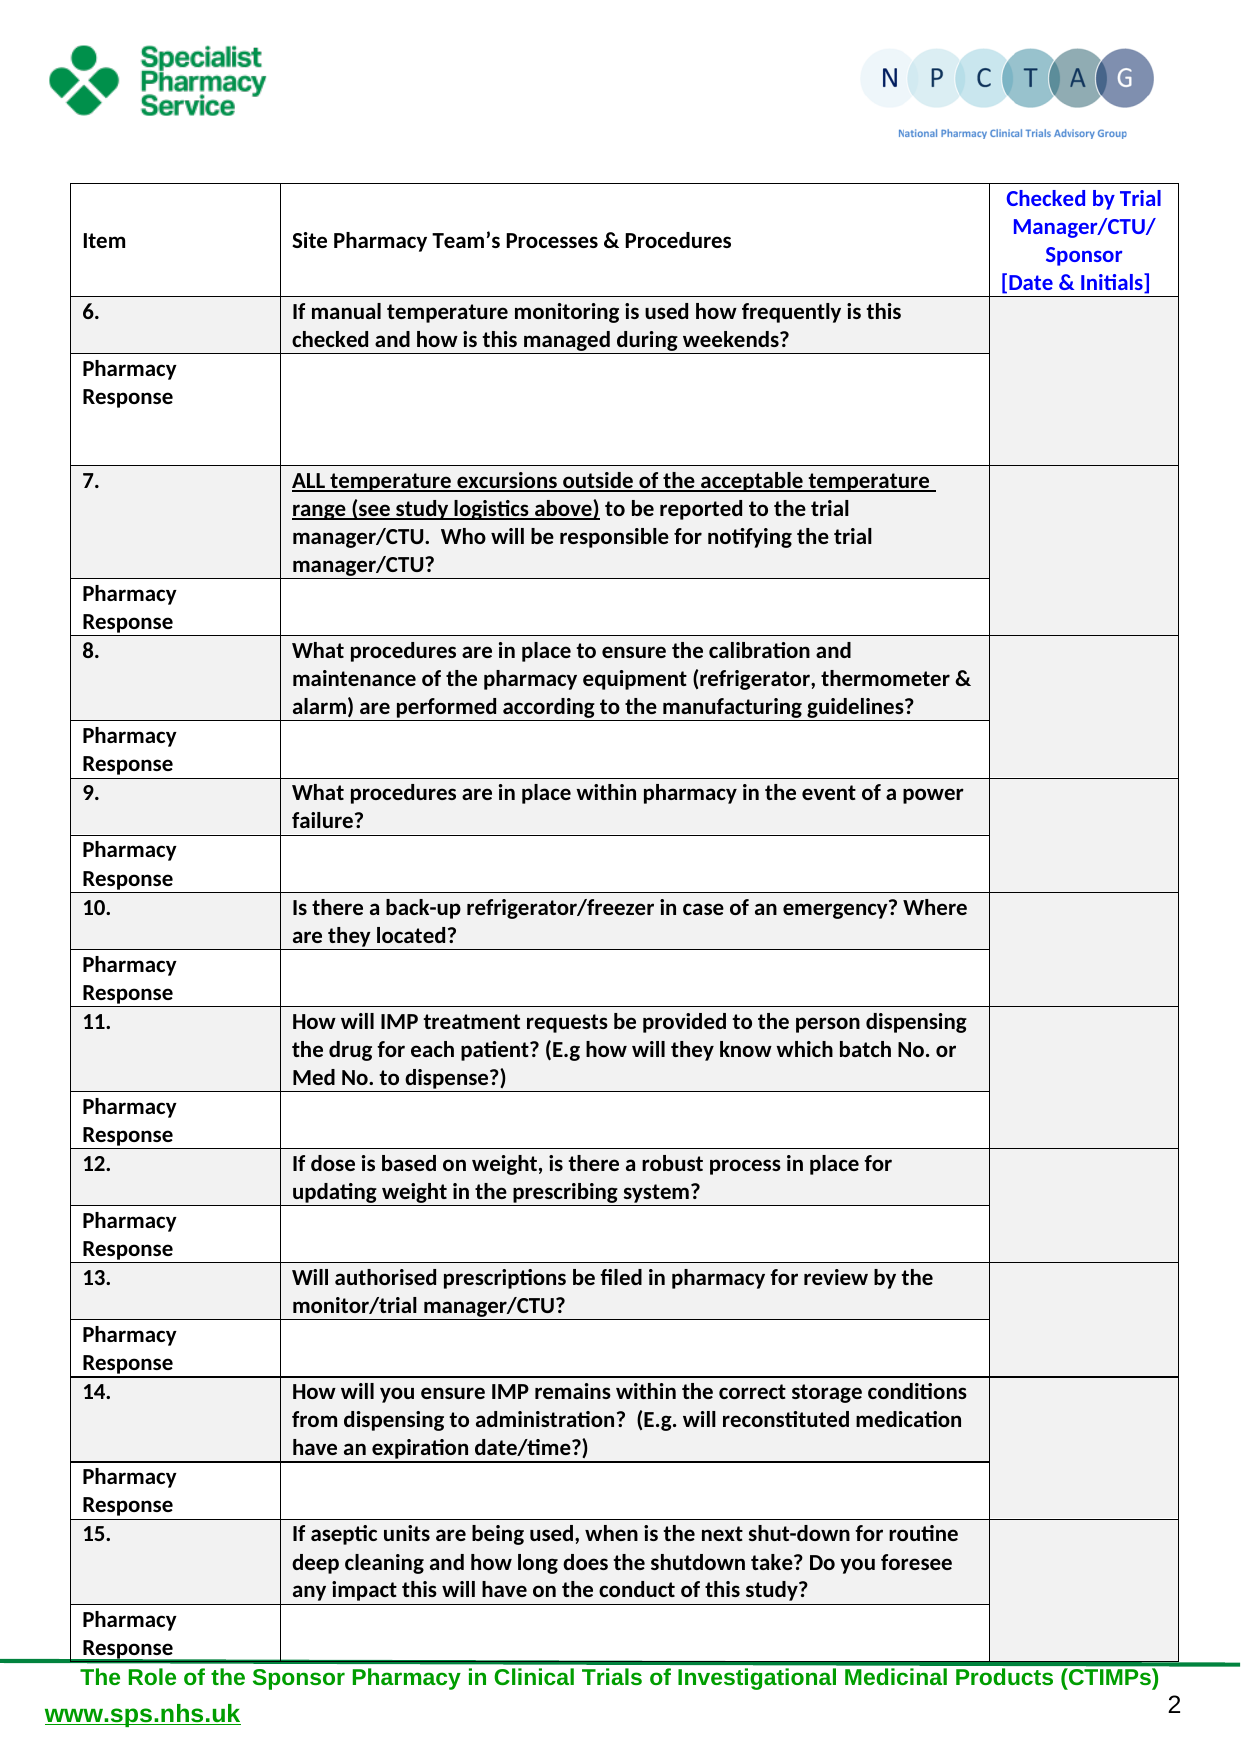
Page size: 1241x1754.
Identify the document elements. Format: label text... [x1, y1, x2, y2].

table_cell What procedures are in place to ensure the calibration and maintenance of the pharmacy equipment (refrigerator, thermometer & alarm) are performed according to the manufacturing guidelines? [281, 636, 989, 720]
table_cell Pharmacy Response [71, 950, 280, 1006]
table_cell 6. [71, 297, 280, 353]
table_cell Pharmacy Response [71, 1605, 280, 1661]
table_cell [990, 636, 1178, 777]
table_cell [281, 354, 989, 465]
table_cell [990, 1007, 1178, 1148]
table_cell Is there a back-up refrigerator/freezer in case of an emergency? Where are they located? [281, 893, 989, 949]
table_header Item [71, 184, 280, 296]
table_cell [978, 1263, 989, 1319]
table_cell ALL temperature excursions outside of the acceptable temperature range (see study logistics above) to be reported to the trial manager/CTU. Who will be responsible for notifying the trial manager/CTU? [281, 466, 989, 578]
table_cell 14. [71, 1378, 280, 1461]
table_cell Pharmacy Response [71, 1320, 280, 1376]
table_cell [990, 1263, 1178, 1376]
table_cell Pharmacy Response [71, 1206, 280, 1262]
table_cell 8. [71, 636, 280, 720]
table_cell Pharmacy Response [71, 1463, 280, 1518]
table_cell 10. [71, 893, 280, 949]
table_cell 15. [71, 1520, 280, 1604]
table_cell 11. [71, 1007, 280, 1091]
table_cell [990, 1378, 1178, 1518]
table_cell Pharmacy Response [71, 721, 280, 777]
table_cell Pharmacy Response [71, 1092, 280, 1148]
table_cell 7. [71, 466, 280, 578]
table_cell [281, 1463, 989, 1518]
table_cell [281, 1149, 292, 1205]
table_cell [281, 579, 989, 635]
table_cell [281, 1320, 989, 1376]
table_cell [281, 721, 989, 777]
table_header Checked by Trial Manager/CTU/ Sponsor [Date & Initials] [990, 184, 1178, 296]
table_cell Pharmacy Response [71, 579, 280, 635]
table_cell How will you ensure IMP remains within the correct storage conditions from dispensing to administration? (E.g. will reconstituted medication have an expiration date/time?) [281, 1378, 989, 1461]
table_cell [990, 893, 1178, 1006]
table_cell 9. [71, 779, 280, 834]
table_cell [281, 1206, 989, 1262]
table_header Site Pharmacy Team’s Processes & Procedures [281, 184, 989, 296]
table_cell 12. [71, 1149, 280, 1205]
table_cell Pharmacy Response [71, 354, 280, 465]
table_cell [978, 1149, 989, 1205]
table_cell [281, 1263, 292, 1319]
table_cell Pharmacy Response [71, 836, 280, 892]
table_cell [990, 779, 1178, 892]
table_cell [281, 836, 989, 892]
table_cell How will IMP treatment requests be provided to the person dispensing the drug for each patient? (E.g how will they know which batch No. or Med No. to dispense?) [281, 1007, 989, 1091]
picture [848, 31, 1182, 160]
table_cell [990, 1520, 1178, 1661]
table_cell [990, 297, 1178, 465]
table_cell [990, 1149, 1178, 1262]
table_cell 13. [71, 1263, 280, 1319]
picture [29, 31, 320, 143]
table_cell If manual temperature monitoring is used how frequently is this checked and how is this managed during weekends? [281, 297, 989, 353]
table_cell [281, 950, 989, 1006]
table_cell If aseptic units are being used, when is the next shut-down for routine deep cleaning and how long does the shutdown take? Do you foresee any impact this will have on the conduct of this study? [281, 1520, 989, 1604]
table_cell [990, 466, 1178, 635]
table_cell [281, 1605, 989, 1661]
table_cell [281, 1092, 989, 1148]
table_cell What procedures are in place within pharmacy in the event of a power failure? [281, 779, 989, 834]
